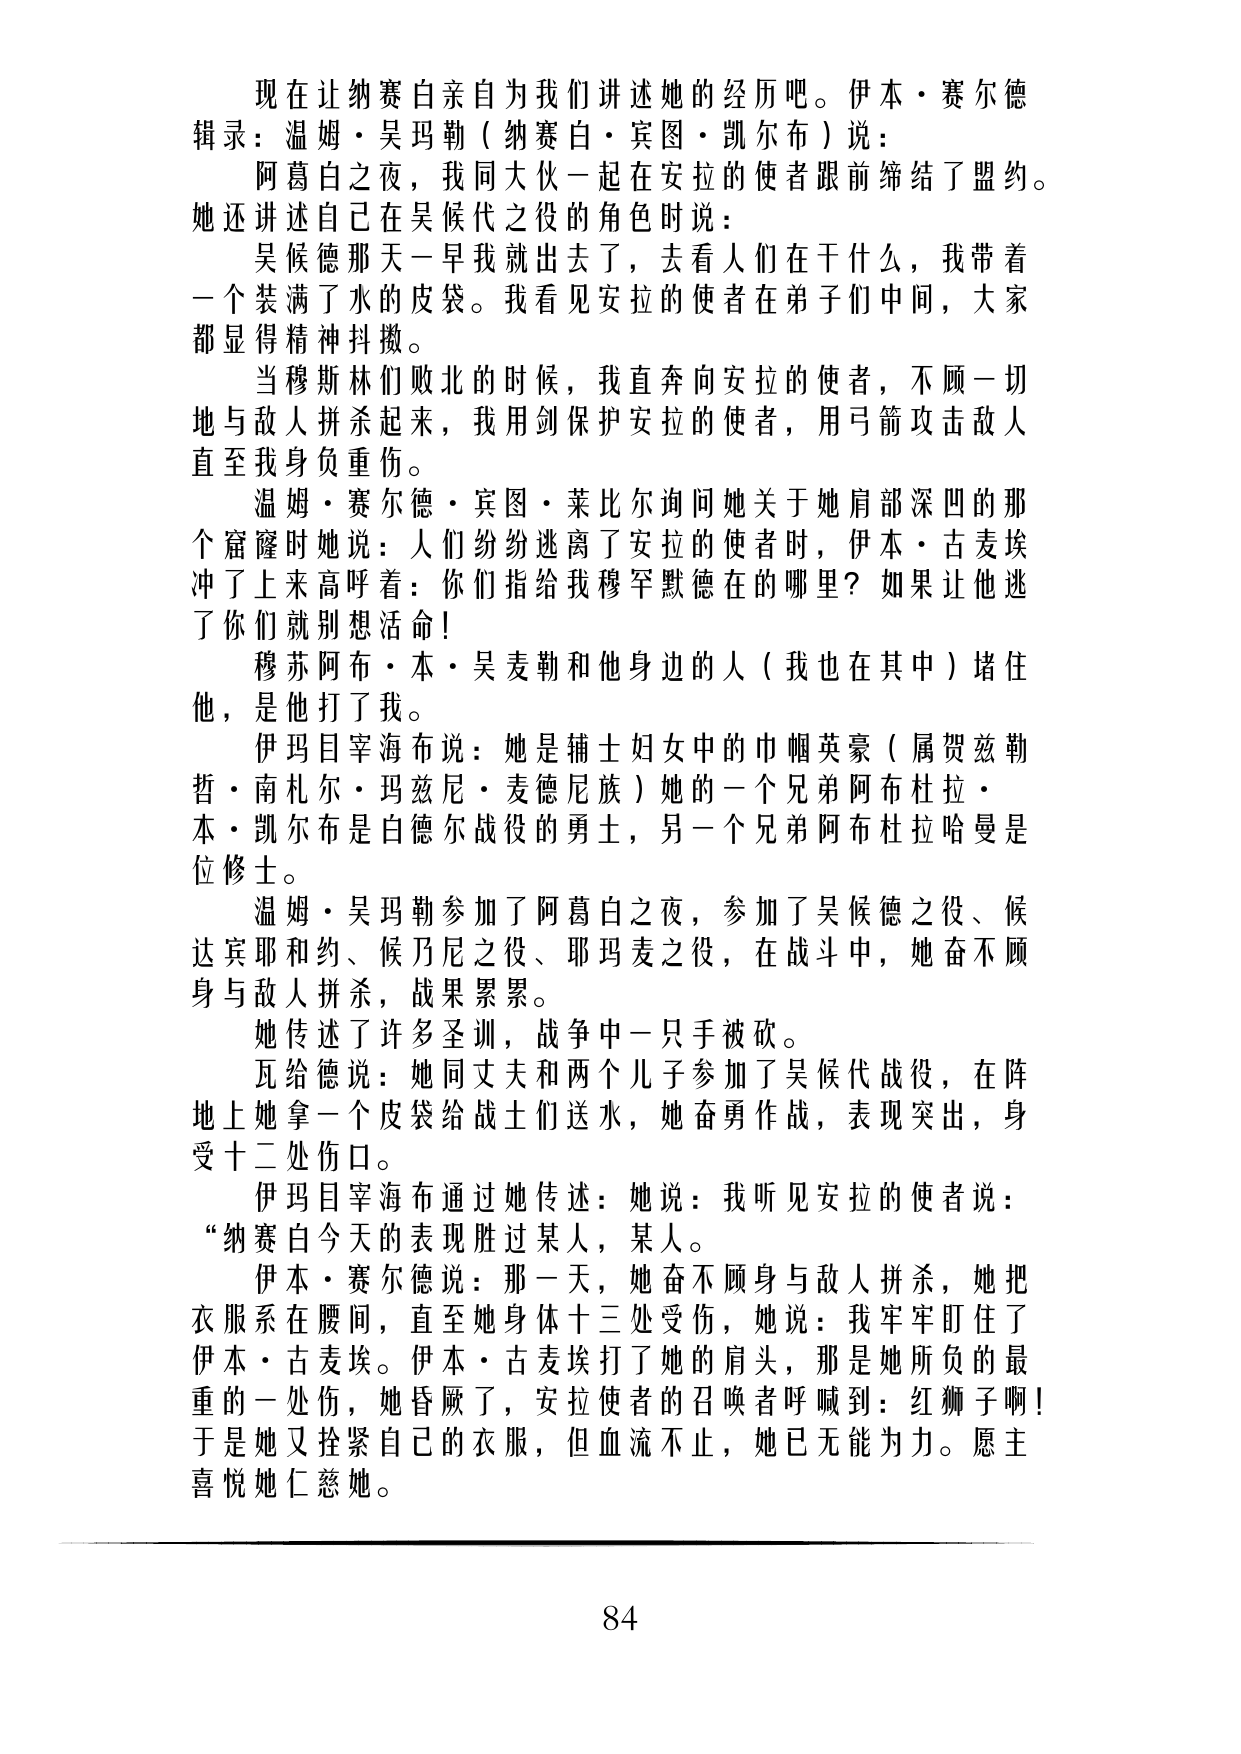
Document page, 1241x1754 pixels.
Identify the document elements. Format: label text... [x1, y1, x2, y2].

text 她传述了许多圣训，战争中一只手被砍。 [187, 1014, 1053, 1049]
text 当穆斯林们败北的时候，我直奔向安拉的使者，不顾一切地与敌人拼杀起来，我用剑保护安拉的使者，用弓箭攻击敌人直至我身负重伤。 [187, 361, 1053, 478]
text 伊玛目宰海布说：她是辅士妇女中的巾帼英豪（属贺兹勒哲·南札尔·玛兹尼·麦德尼族）她的一个兄弟阿布杜拉·本·凯尔布是白德尔战役的勇土，另一个兄弟阿布杜拉哈曼是位修士。 [187, 728, 1053, 886]
text 吴候德那天一早我就出去了，去看人们在干什么，我带着一个装满了水的皮袋。我看见安拉的使者在弟子们中间，大家都显得精神抖擞。 [187, 238, 1053, 355]
text 现在让纳赛白亲自为我们讲述她的经历吧。伊本·赛尔德辑录：温姆·吴玛勒（纳赛白·宾图·凯尔布）说： [187, 75, 1053, 151]
text 温姆·吴玛勒参加了阿葛白之夜，参加了吴候德之役、候达宾耶和约、候乃尼之役、耶玛麦之役，在战斗中，她奋不顾身与敌人拼杀，战果累累。 [187, 892, 1053, 1009]
picture [58, 1539, 1034, 1547]
text 阿葛白之夜，我同大伙一起在安拉的使者跟前缔结了盟约。她还讲述自己在吴候代之役的角色时说： [187, 157, 1053, 233]
text 穆苏阿布·本·吴麦勒和他身边的人（我也在其中）堵住他，是他打了我。 [187, 647, 1053, 723]
text 瓦给德说：她同丈夫和两个儿子参加了吴候代战役，在阵地上她拿一个皮袋给战土们送水，她奋勇作战，表现突出，身受十二处伤口。 [187, 1055, 1053, 1172]
text 伊玛目宰海布通过她传述：她说：我听见安拉的使者说：“纳赛白今天的表现胜过某人，某人。 [187, 1177, 1053, 1254]
text 伊本·赛尔德说：那一天，她奋不顾身与敌人拼杀，她把衣服系在腰间，直至她身体十三处受伤，她说：我牢牢盯住了伊本·古麦埃。伊本·古麦埃打了她的肩头，那是她所负的最重的一处伤，她昏厥了，安拉使者的召唤者呼喊到：红狮子啊！于是她又拴紧自己的衣服，但血流不止，她已无能为力。愿主喜悦她仁慈她。 [187, 1259, 1053, 1499]
text 温姆·赛尔德·宾图·莱比尔询问她关于她肩部深凹的那个窟窿时她说：人们纷纷逃离了安拉的使者时，伊本·古麦埃冲了上来高呼着：你们指给我穆罕默德在的哪里？如果让他逃了你们就别想活命！ [187, 483, 1053, 641]
